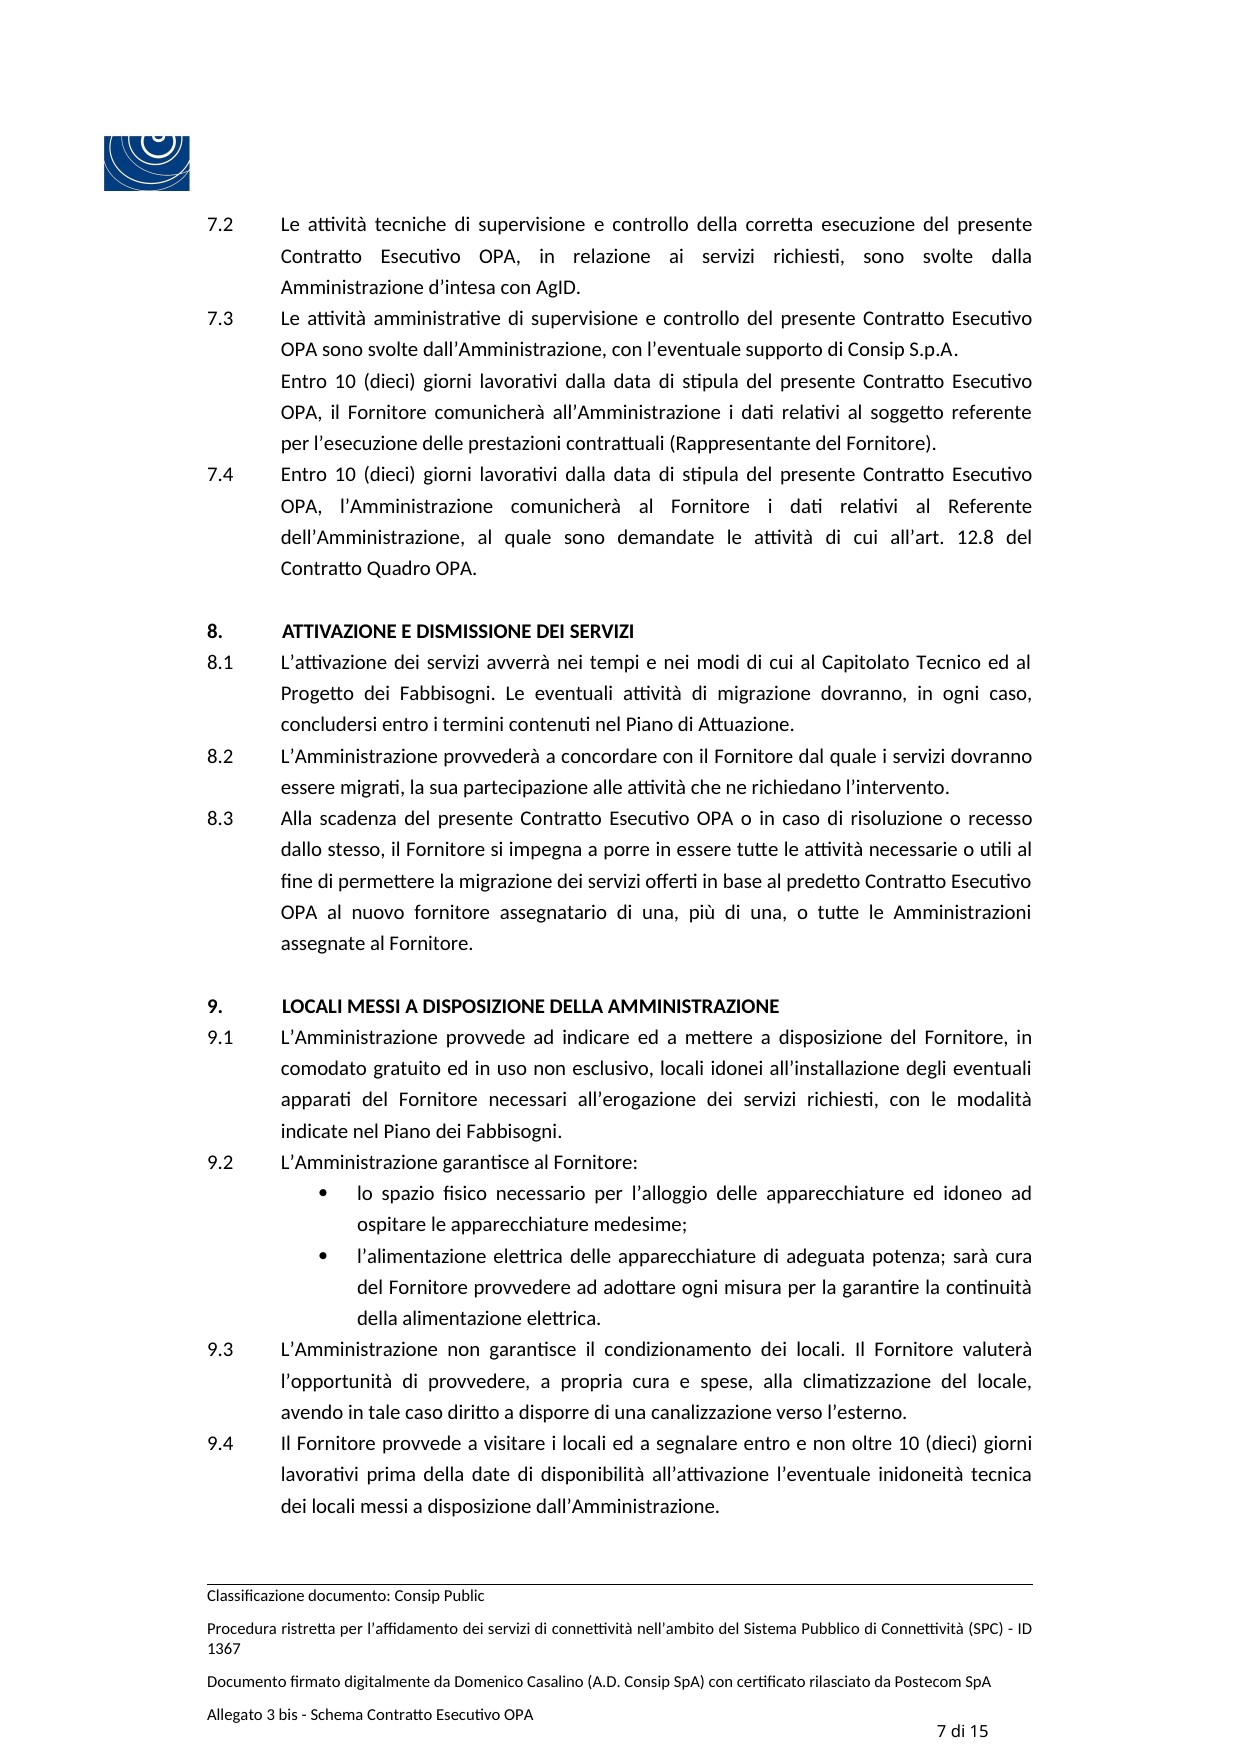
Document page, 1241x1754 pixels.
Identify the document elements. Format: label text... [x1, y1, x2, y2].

text L’Amministrazione provvede ad indicare ed a mettere a disposizione del Fornitore, in comodato gratuito ed in uso non esclusivo, locali idonei all’installazione degli eventuali apparati del Fornitore necessari all’erogazione dei servizi richiesti, con le modalità indicate nel Piano dei Fabbisogni. [207, 1019, 1033, 1144]
list l’alimentazione elettrica delle apparecchiature di adeguata potenza; sarà cura del Fornitore provvedere ad adottare ogni misura per la garantire la continuità della alimentazione elettrica. [319, 1238, 1033, 1332]
text Alla scadenza del presente Contratto Esecutivo OPA o in caso di risoluzione o recesso dallo stesso, il Fornitore si impegna a porre in essere tutte le attività necessarie o utili al fine di permettere la migrazione dei servizi offerti in base al predetto Contratto Esecutivo OPA al nuovo fornitore assegnatario di una, più di una, o tutte le Amministrazioni assegnate al Fornitore. [207, 801, 1033, 957]
text Le attività tecniche di supervisione e controllo della corretta esecuzione del presente Contratto Esecutivo OPA, in relazione ai servizi richiesti, sono svolte dalla Amministrazione d’intesa con AgID. [207, 207, 1033, 301]
text Il Fornitore provvede a visitare i locali ed a segnalare entro e non oltre 10 (dieci) giorni lavorativi prima della date di disponibilità all’attivazione l’eventuale inidoneità tecnica dei locali messi a disposizione dall’Amministrazione. [207, 1426, 1033, 1519]
text Entro 10 (dieci) giorni lavorativi dalla data di stipula del presente Contratto Esecutivo OPA, il Fornitore comunicherà all’Amministrazione i dati relativi al soggetto referente per l’esecuzione delle prestazioni contrattuali (Rappresentante del Fornitore). [281, 363, 1033, 457]
text L’Amministrazione provvederà a concordare con il Fornitore dal quale i servizi dovranno essere migrati, la sua partecipazione alle attività che ne richiedano l’intervento. [207, 738, 1033, 801]
text ATTIVAZIONE E DISMISSIONE DEI SERVIZI [207, 613, 1033, 644]
text Entro 10 (dieci) giorni lavorativi dalla data di stipula del presente Contratto Esecutivo OPA, l’Amministrazione comunicherà al Fornitore i dati relativi al Referente dell’Amministrazione, al quale sono demandate le attività di cui all’art. 12.8 del Contratto Quadro OPA. [207, 457, 1033, 582]
text L’attivazione dei servizi avverrà nei tempi e nei modi di cui al Capitolato Tecnico ed al Progetto dei Fabbisogni. Le eventuali attività di migrazione dovranno, in ogni caso, concludersi entro i termini contenuti nel Piano di Attuazione. [207, 644, 1033, 738]
text L’Amministrazione non garantisce il condizionamento dei locali. Il Fornitore valuterà l’opportunità di provvedere, a propria cura e spese, alla climatizzazione del locale, avendo in tale caso diritto a disporre di una canalizzazione verso l’esterno. [207, 1332, 1033, 1426]
text Le attività amministrative di supervisione e controllo del presente Contratto Esecutivo OPA sono svolte dall’Amministrazione, con l’eventuale supporto di Consip S.p.A. [207, 301, 1033, 363]
list lo spazio fisico necessario per l’alloggio delle apparecchiature ed idoneo ad ospitare le apparecchiature medesime; [319, 1176, 1033, 1238]
text LOCALI MESSI A DISPOSIZIONE DELLA AMMINISTRAZIONE [207, 988, 1033, 1019]
picture [0, 15, 194, 190]
text L’Amministrazione garantisce al Fornitore: [207, 1144, 1033, 1176]
